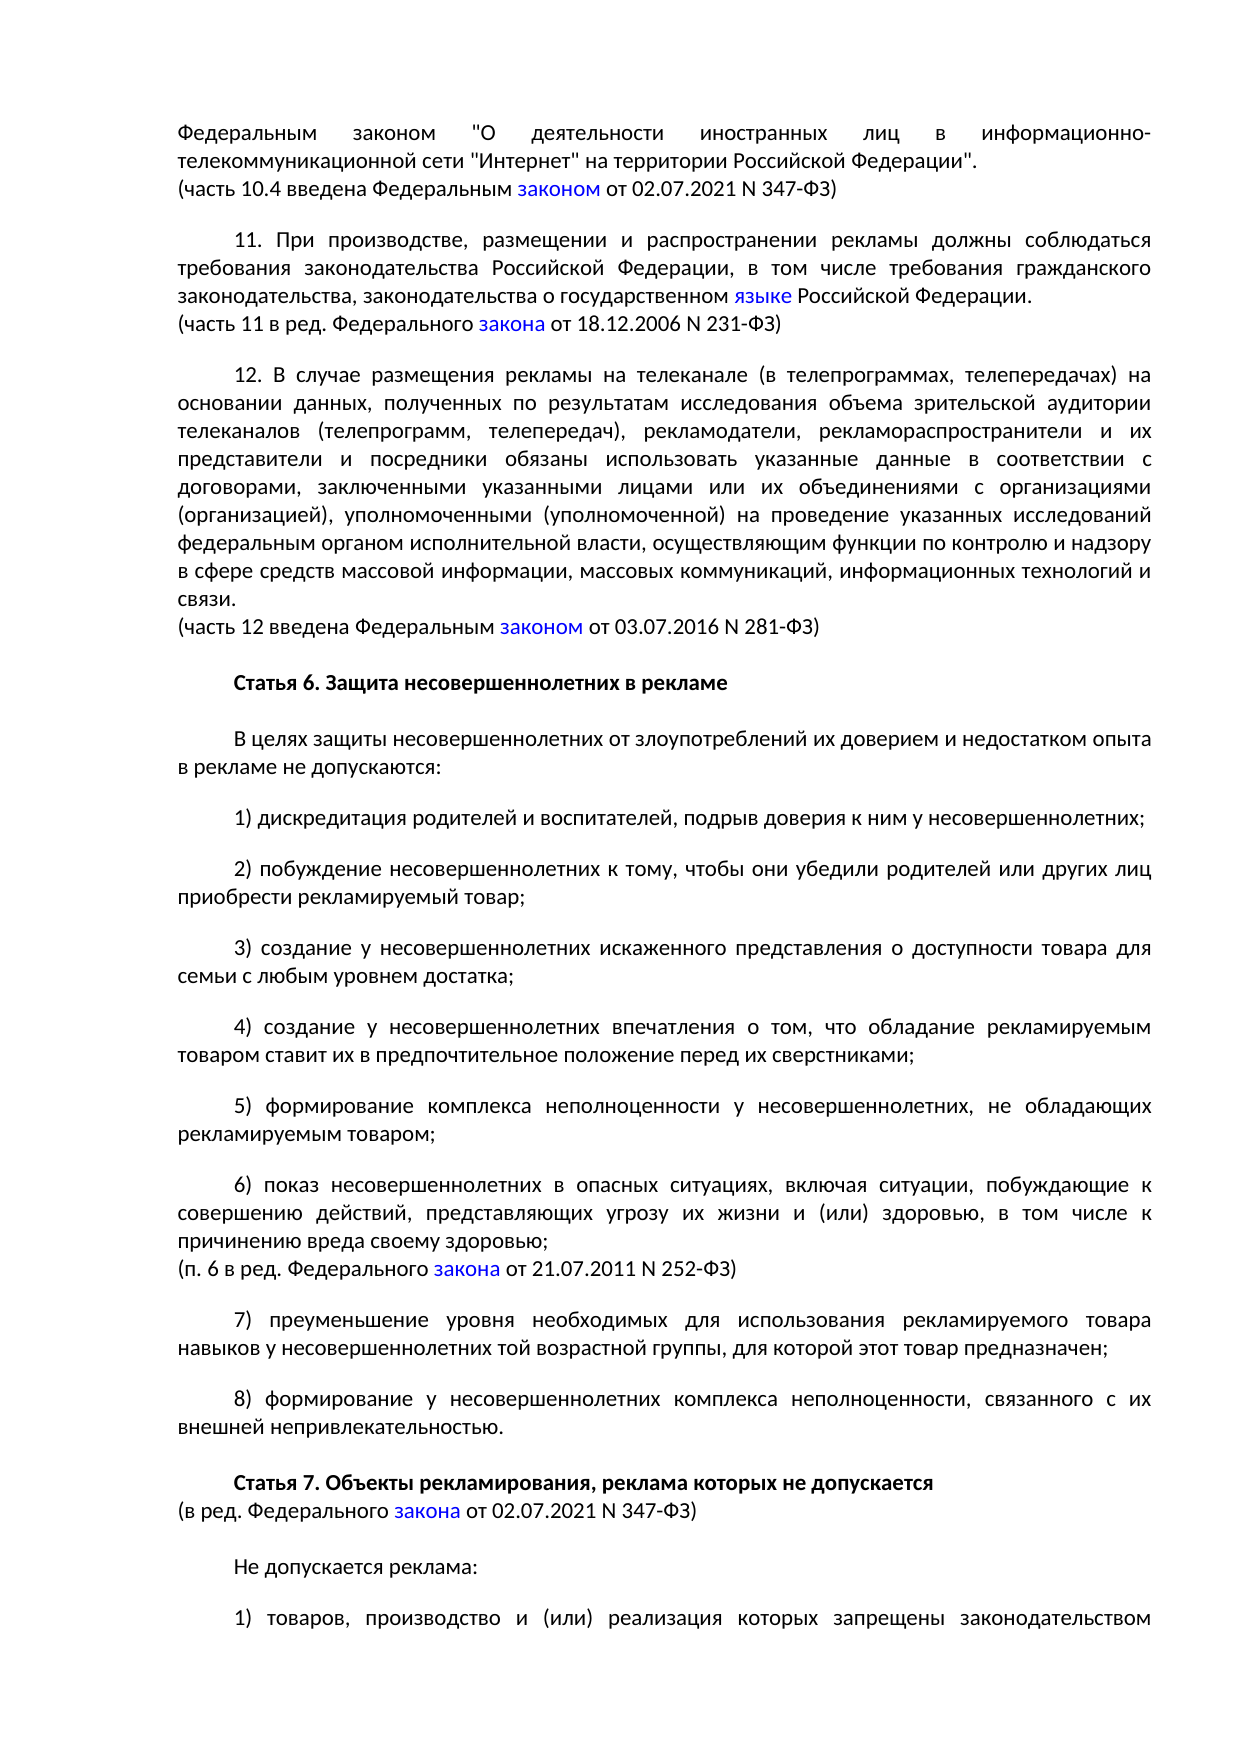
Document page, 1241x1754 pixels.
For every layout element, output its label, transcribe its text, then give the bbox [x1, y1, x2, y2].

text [177, 118, 1152, 174]
title Статья 7. Объекты рекламирования, реклама которых не допускается [177, 1468, 1152, 1496]
text (п. 6 в ред. Федерального закона от 21.07.2011 N 252-ФЗ) [177, 1254, 1152, 1282]
text 4) создание у несовершеннолетних впечатления о том, что обладание рекламируемым товаром ставит их в предпочтительное положение перед их сверстниками; [177, 1012, 1152, 1068]
text (часть 12 введена Федеральным законом от 03.07.2016 N 281-ФЗ) [177, 612, 1152, 640]
text Не допускается реклама: [177, 1552, 1152, 1580]
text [177, 1603, 1152, 1631]
text 11. При производстве, размещении и распространении рекламы должны соблюдаться требования законодательства Российской Федерации, в том числе требования гражданского законодательства, законодательства о государственном языке Российской Федерации. [177, 225, 1152, 309]
text 3) создание у несовершеннолетних искаженного представления о доступности товара для семьи с любым уровнем достатка; [177, 933, 1152, 989]
text 1) дискредитация родителей и воспитателей, подрыв доверия к ним у несовершеннолетних; [177, 803, 1152, 831]
text В целях защиты несовершеннолетних от злоупотреблений их доверием и недостатком опыта в рекламе не допускаются: [177, 724, 1152, 780]
text 2) побуждение несовершеннолетних к тому, чтобы они убедили родителей или других лиц приобрести рекламируемый товар; [177, 854, 1152, 910]
text 8) формирование у несовершеннолетних комплекса неполноценности, связанного с их внешней непривлекательностью. [177, 1384, 1152, 1440]
text 5) формирование комплекса неполноценности у несовершеннолетних, не обладающих рекламируемым товаром; [177, 1091, 1152, 1147]
text (часть 11 в ред. Федерального закона от 18.12.2006 N 231-ФЗ) [177, 309, 1152, 337]
text 6) показ несовершеннолетних в опасных ситуациях, включая ситуации, побуждающие к совершению действий, представляющих угрозу их жизни и (или) здоровью, в том числе к причинению вреда своему здоровью; [177, 1170, 1152, 1254]
text (часть 10.4 введена Федеральным законом от 02.07.2021 N 347-ФЗ) [177, 174, 1152, 202]
text 7) преуменьшение уровня необходимых для использования рекламируемого товара навыков у несовершеннолетних той возрастной группы, для которой этот товар предназначен; [177, 1305, 1152, 1361]
text (в ред. Федерального закона от 02.07.2021 N 347-ФЗ) [177, 1496, 1152, 1524]
title Статья 6. Защита несовершеннолетних в рекламе [177, 668, 1152, 696]
text 12. В случае размещения рекламы на телеканале (в телепрограммах, телепередачах) на основании данных, полученных по результатам исследования объема зрительской аудитории телеканалов (телепрограмм, телепередач), рекламодатели, рекламораспространители и их представители и посредники обязаны использовать указанные данные в соответствии с договорами, заключенными указанными лицами или их объединениями с организациями (организацией), уполномоченными (уполномоченной) на проведение указанных исследований федеральным органом исполнительной власти, осуществляющим функции по контролю и надзору в сфере средств массовой информации, массовых коммуникаций, информационных технологий и связи. [177, 360, 1152, 612]
